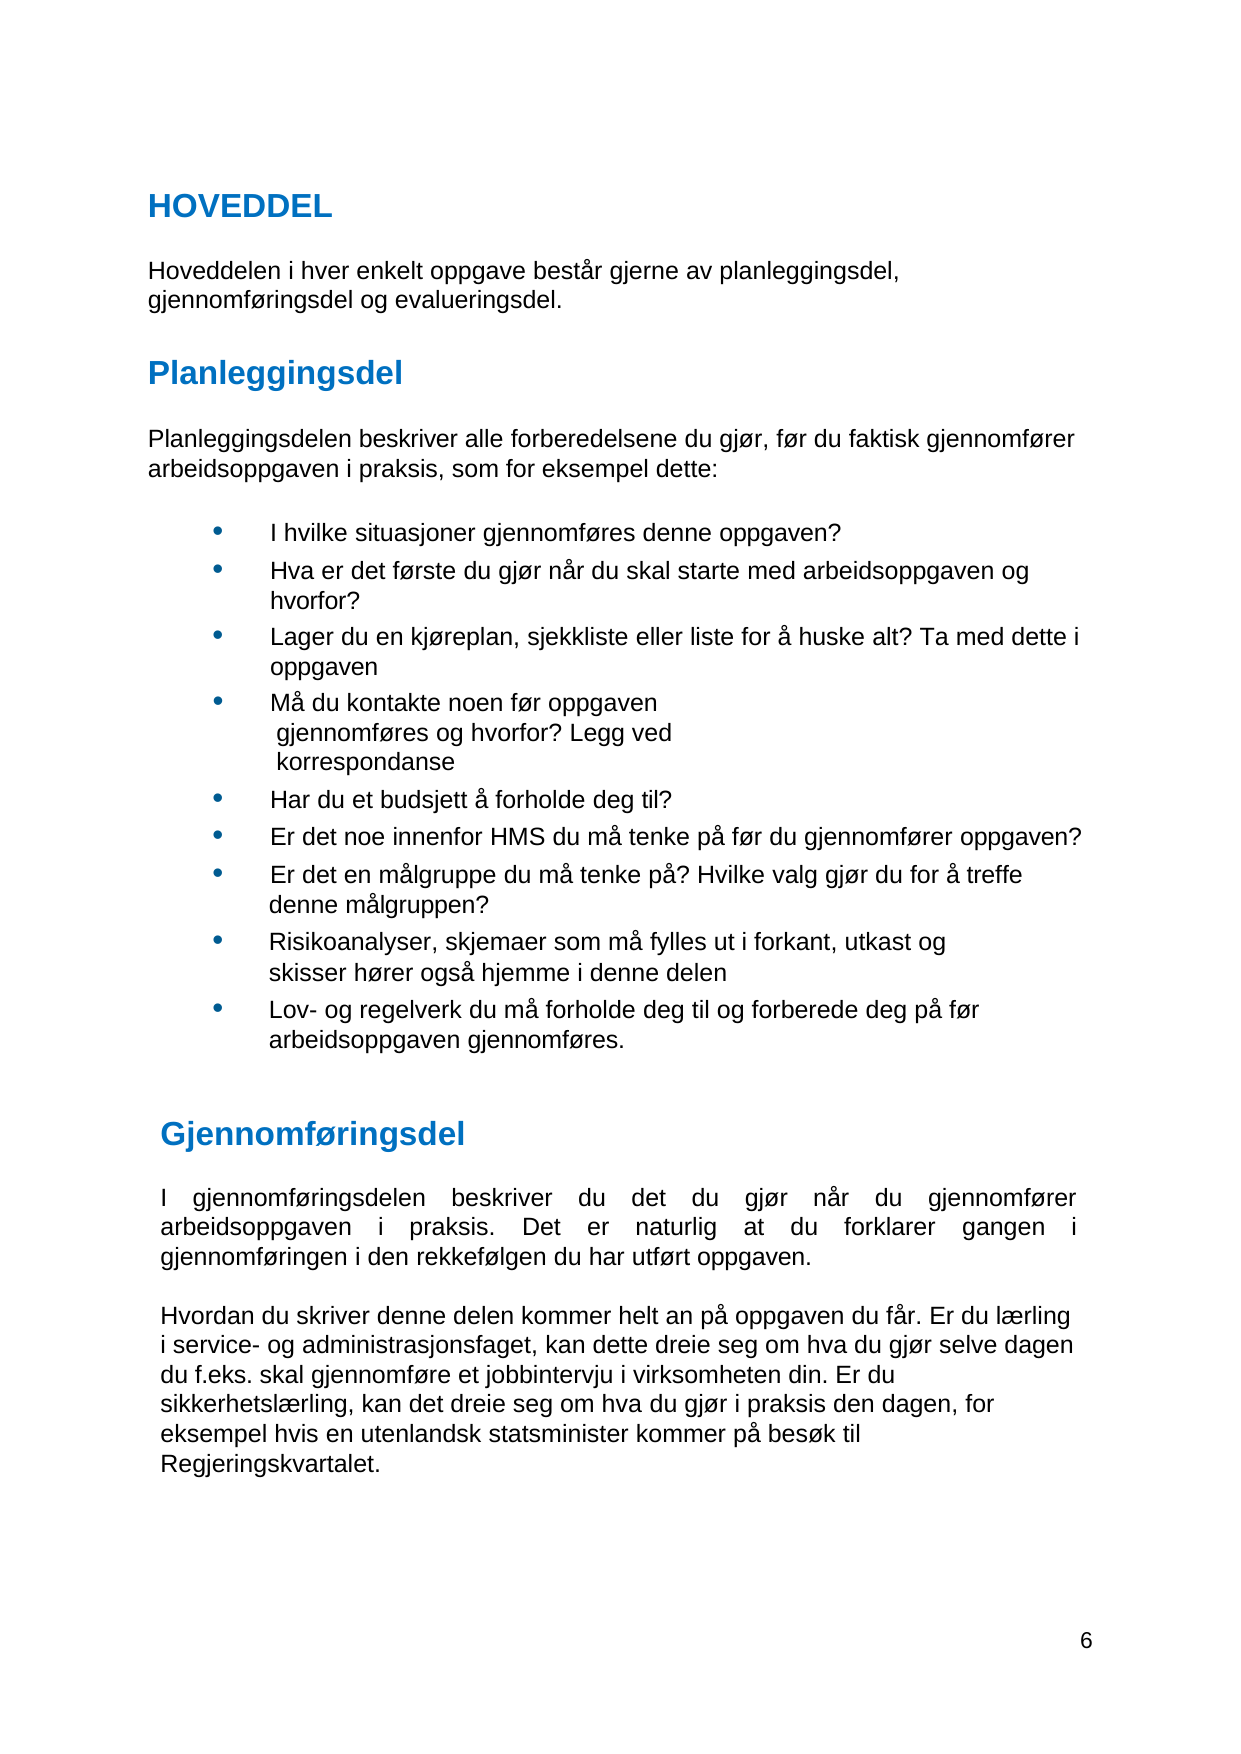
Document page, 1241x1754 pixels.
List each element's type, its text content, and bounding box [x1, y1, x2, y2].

subtitle Gjennomføringsdel [160, 1114, 1093, 1152]
list Må du kontakte noen før oppgaven gjennomføres og hvorfor? Legg ved korrespondanse [212, 682, 811, 776]
list Risikoanalyser, skjemaer som må fylles ut i forkant, utkast og skisser hører også hjemme i denne delen [212, 921, 1027, 987]
text Planleggingsdelen beskriver alle forberedelsene du gjør, før du faktisk gjennomfører arbeidsoppgaven i praksis, som for eksempel dette: [148, 424, 1093, 482]
list I hvilke situasjoner gjennomføres denne oppgaven? [212, 512, 1093, 548]
list Er det noe innenfor HMS du må tenke på før du gjennomfører oppgaven? [212, 816, 1093, 852]
list Har du et budsjett å forholde deg til? [212, 779, 1093, 814]
list Er det en målgruppe du må tenke på? Hvilke valg gjør du for å treffe [212, 854, 1093, 889]
list Lov- og regelverk du må forholde deg til og forberede deg på før arbeidsoppgaven gjennomføres. [212, 989, 1049, 1054]
list Hva er det første du gjør når du skal starte med arbeidsoppgaven og hvorfor? [212, 550, 1093, 614]
text denne målgruppen? [269, 890, 1093, 918]
text Hvordan du skriver denne delen kommer helt an på oppgaven du får. Er du lærling i service- og administrasjonsfaget, kan dette dreie seg om hva du gjør selve dagen du f.eks. skal gjennomføre et jobbintervju i virksomheten din. Er du sikkerhetslærling, kan det dreie seg om hva du gjør i praksis den dagen, for eksempel hvis en utenlandsk statsminister kommer på besøk til Regjeringskvartalet. [160, 1301, 1075, 1477]
text Hoveddelen i hver enkelt oppgave består gjerne av planleggingsdel, gjennomføringsdel og evalueringsdel. [148, 256, 1093, 314]
subtitle HOVEDDEL [148, 186, 1093, 224]
subtitle Planleggingsdel [148, 353, 1093, 392]
text I gjennomføringsdelen beskriver du det du gjør når du gjennomfører arbeidsoppgaven i praksis. Det er naturlig at du forklarer gangen i gjennomføringen i den rekkefølgen du har utført oppgaven. [160, 1183, 1077, 1271]
list Lager du en kjøreplan, sjekkliste eller liste for å huske alt? Ta med dette i oppgaven [212, 616, 1093, 681]
